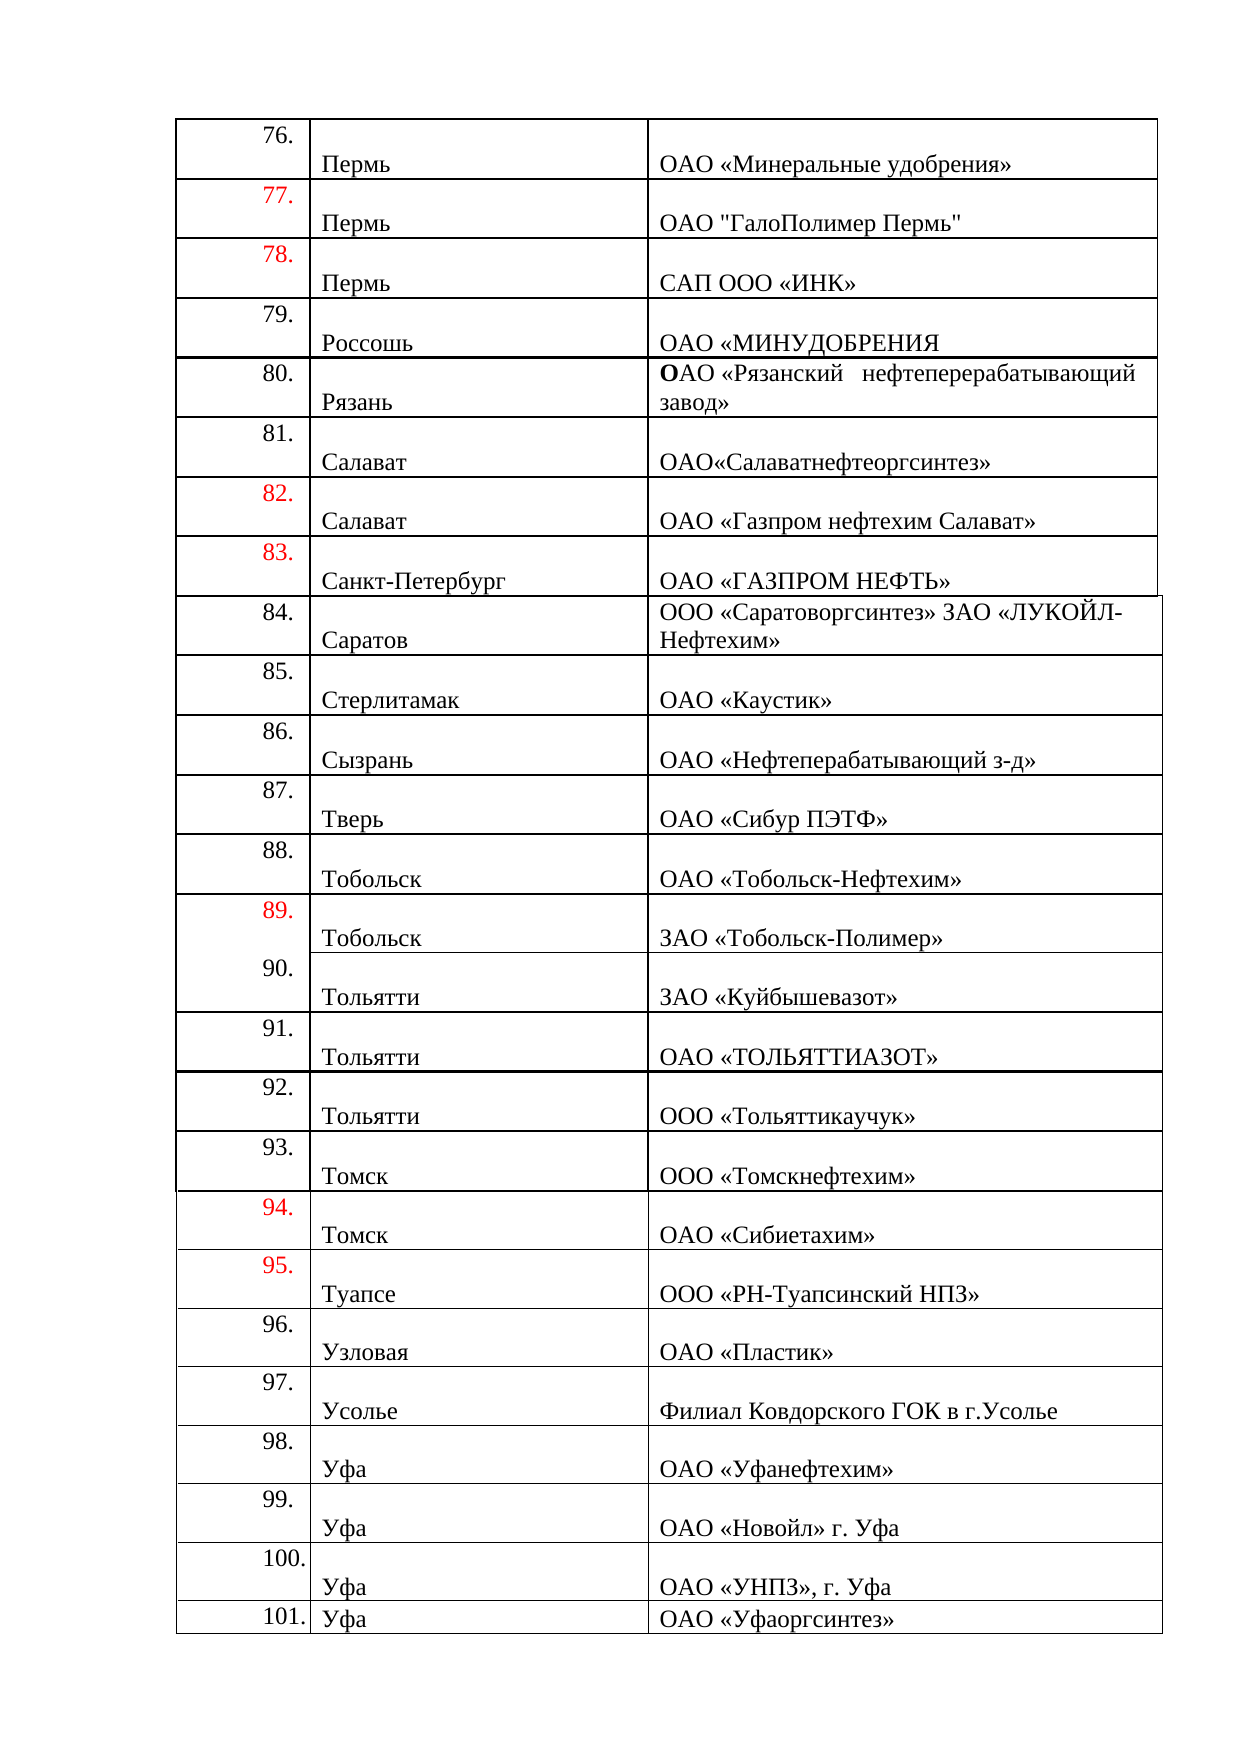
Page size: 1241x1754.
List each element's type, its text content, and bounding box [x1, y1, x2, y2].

table_cell ОАО «Сибур ПЭТФ» [649, 776, 1162, 833]
table_cell [177, 1543, 310, 1600]
table_cell [177, 120, 309, 178]
table_cell [177, 1013, 309, 1070]
table_cell Тольятти [311, 1073, 647, 1130]
table_cell Томск [311, 1192, 648, 1249]
table_cell Россошь [311, 299, 647, 356]
table_cell [177, 418, 309, 476]
table_cell Усолье [311, 1367, 648, 1425]
table_cell Тольятти [311, 1013, 647, 1070]
table_cell ОАО «Газпром нефтехим Салават» [649, 478, 1157, 535]
table_cell [177, 1484, 310, 1542]
table_cell Рязань [311, 359, 647, 416]
table_cell [177, 895, 309, 952]
table_cell [177, 1426, 310, 1483]
table_cell ОАО «Уфаоргсинтез» [649, 1601, 1162, 1633]
table_cell Пермь [311, 180, 647, 237]
table_cell ООО «РН-Туапсинский НПЗ» [649, 1250, 1162, 1308]
table_cell Уфа [311, 1484, 648, 1542]
table_cell САП ООО «ИНК» [649, 239, 1157, 297]
table_cell [177, 1601, 310, 1633]
table_cell ОАО«Салаватнефтеоргсинтез» [649, 418, 1157, 476]
table_cell [177, 478, 309, 535]
table_cell Пермь [311, 120, 647, 178]
table_cell [177, 537, 309, 595]
table_cell ОАО «ТОЛЬЯТТИАЗОТ» [649, 1013, 1162, 1070]
table_cell [177, 180, 309, 237]
table_cell ОАО «МИНУДОБРЕНИЯ [649, 299, 1157, 356]
table_cell ОАО «Каустик» [649, 656, 1162, 714]
table_cell ОАО «Рязанский нефтеперерабатывающий завод» [649, 359, 1157, 416]
table_cell ОАО «УНПЗ», г. Уфа [649, 1543, 1162, 1600]
table_cell [177, 299, 309, 356]
table_cell Узловая [311, 1309, 648, 1366]
table_cell ОАО «ГАЗПРОМ НЕФТЬ» [649, 537, 1157, 595]
table_cell ОАО «Сибиетахим» [649, 1192, 1162, 1249]
table_cell Туапсе [311, 1250, 648, 1308]
table_cell Саратов [311, 597, 647, 654]
table_cell Тобольск [311, 895, 647, 952]
table_cell Стерлитамак [311, 656, 647, 714]
table_cell Тверь [311, 776, 647, 833]
table_cell [177, 716, 309, 773]
table_cell Тобольск [311, 835, 647, 893]
table_cell [177, 1132, 309, 1189]
table_cell [177, 239, 309, 297]
table_cell ООО «Саратоворгсинтез» ЗАО «ЛУКОЙЛ-Нефтехим» [649, 596, 1162, 654]
table_cell ОАО «Тобольск-Нефтехим» [649, 835, 1162, 893]
table_cell Уфа [311, 1601, 648, 1633]
table_cell [177, 597, 309, 654]
table_cell Уфа [311, 1543, 648, 1600]
table_cell [177, 1191, 310, 1249]
table_cell Санкт-Петербург [311, 537, 647, 595]
table_cell ОАО «Новойл» г. Уфа [649, 1484, 1162, 1542]
table_cell Филиал Ковдорского ГОК в г.Усолье [649, 1367, 1162, 1425]
table_cell Пермь [311, 239, 647, 297]
table_cell ОАО «Уфанефтехим» [649, 1426, 1162, 1483]
table_cell ОАО «Минеральные удобрения» [649, 120, 1157, 178]
table_cell [177, 1250, 310, 1308]
table_cell ОАО «Пластик» [649, 1309, 1162, 1366]
table_cell [177, 776, 309, 833]
table_cell ООО «Тольяттикаучук» [649, 1073, 1162, 1130]
table_cell [177, 656, 309, 714]
table_cell [177, 835, 309, 893]
table_cell Сызрань [311, 716, 647, 773]
table_cell Уфа [311, 1426, 648, 1483]
table_cell [177, 1073, 309, 1130]
table_cell ОАО «Нефтеперабатывающий з-д» [649, 716, 1162, 773]
table_cell [177, 1367, 310, 1425]
table_cell ООО «Томскнефтехим» [649, 1132, 1162, 1189]
table_cell Томск [311, 1132, 647, 1189]
table_cell [177, 1309, 310, 1366]
table_cell [177, 952, 309, 1011]
table_cell ЗАО «Куйбышевазот» [649, 953, 1162, 1011]
table_cell [177, 359, 309, 416]
table_cell ОАО "ГалоПолимер Пермь" [649, 180, 1157, 237]
table_cell Салават [311, 418, 647, 476]
table_cell Тольятти [311, 953, 647, 1011]
table_cell Салават [311, 478, 647, 535]
table_cell ЗАО «Тобольск-Полимер» [649, 895, 1162, 952]
